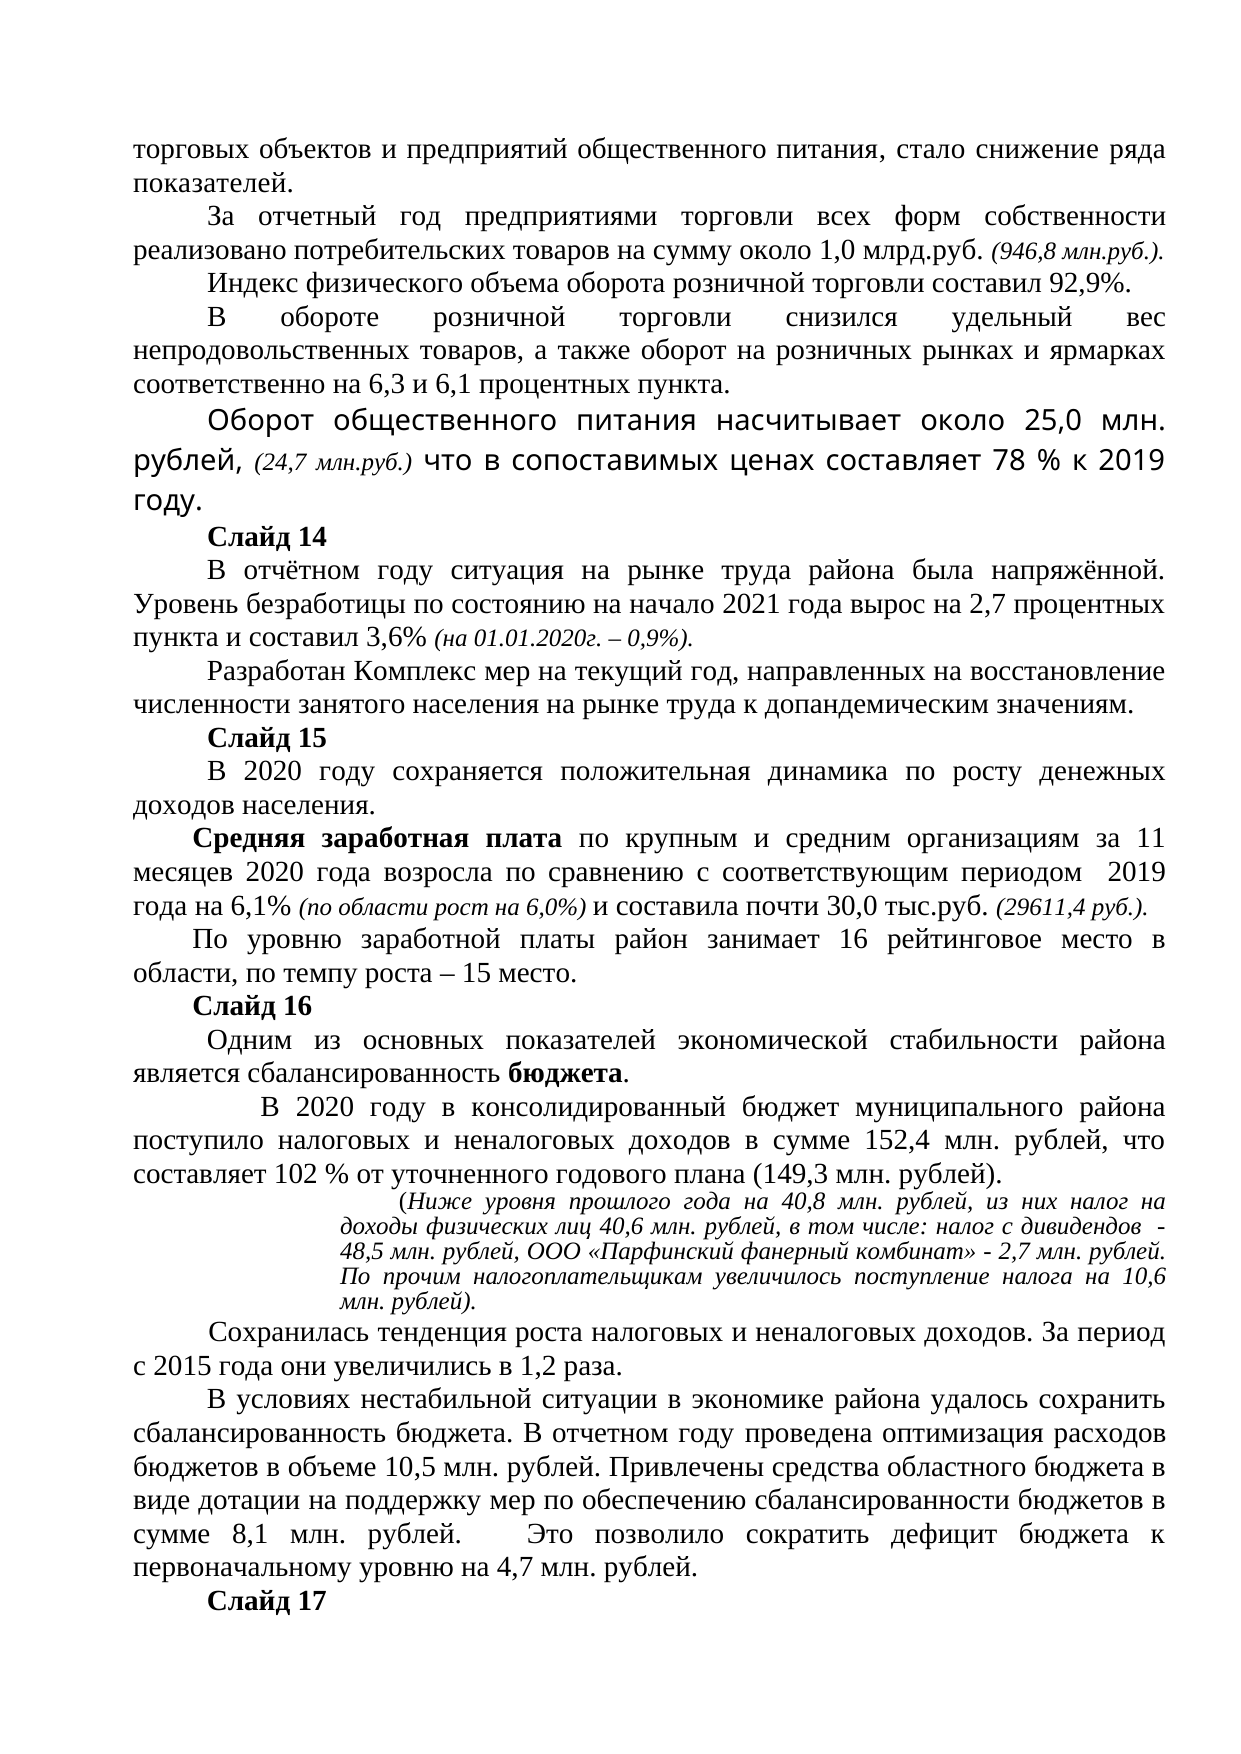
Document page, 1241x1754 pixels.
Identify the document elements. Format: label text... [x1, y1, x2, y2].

text Индекс физического объема оборота розничной торговли составил 92,9%. [133, 265, 1167, 299]
text Разработан Комплекс мер на текущий год, направленных на восстановление численности занятого населения на рынке труда к допандемическим значениям. [133, 653, 1167, 720]
text Сохранилась тенденция роста налоговых и неналоговых доходов. За период с 2015 года они увеличились в 1,2 раза. [133, 1314, 1167, 1382]
text По уровню заработной платы район занимает 16 рейтинговое место в области, по темпу роста – 15 место. [133, 921, 1167, 988]
text В обороте розничной торговли снизился удельный вес непродовольственных товаров, а также оборот на розничных рынках и ярмарках соответственно на 6,3 и 6,1 процентных пункта. [133, 299, 1167, 399]
text В 2020 году в консолидированный бюджет муниципального района поступило налоговых и неналоговых доходов в сумме 152,4 млн. рублей, что составляет 102 % от уточненного годового плана (149,3 млн. рублей). [133, 1089, 1167, 1189]
text В условиях нестабильной ситуации в экономике района удалось сохранить сбалансированность бюджета. В отчетном году проведена оптимизация расходов бюджетов в объеме 10,5 млн. рублей. Привлечены средства областного бюджета в виде дотации на поддержку мер по обеспечению сбалансированности бюджетов в сумме 8,1 млн. рублей. Это позволило сократить дефицит бюджета к первоначальному уровню на 4,7 млн. рублей. [133, 1382, 1167, 1583]
text Оборот общественного питания насчитывает около 25,0 млн. рублей, (24,7 млн.руб.) что в сопоставимых ценах составляет 78 % к 2019 году. [133, 399, 1167, 519]
text Средняя заработная плата по крупным и средним организациям за 11 месяцев 2020 года возросла по сравнению с соответствующим периодом 2019 года на 6,1% (по области рост на 6,0%) и составила почти 30,0 тыс.руб. (29611,4 руб.). [133, 821, 1167, 921]
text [133, 131, 1167, 198]
text Слайд 14 [133, 519, 1167, 552]
text За отчетный год предприятиями торговли всех форм собственности реализовано потребительских товаров на сумму около 1,0 млрд.руб. (946,8 млн.руб.). [133, 198, 1167, 265]
text Слайд 17 [133, 1583, 1167, 1616]
text В отчётном году ситуация на рынке труда района была напряжённой. Уровень безработицы по состоянию на начало 2021 года вырос на 2,7 процентных пункта и составил 3,6% (на 01.01.2020г. – 0,9%). [133, 552, 1167, 653]
text Слайд 16 [88, 988, 1167, 1022]
text (Ниже уровня прошлого года на 40,8 млн. рублей, из них налог на доходы физических лиц 40,6 млн. рублей, в том числе: налог с дивидендов - 48,5 млн. рублей, ООО «Парфинский фанерный комбинат» - 2,7 млн. рублей. По прочим налогоплательщикам увеличилось поступление налога на 10,6 млн. рублей). [340, 1189, 1167, 1314]
text Одним из основных показателей экономической стабильности района является сбалансированность бюджета. [133, 1022, 1167, 1089]
text Слайд 15 [133, 720, 1167, 753]
text В 2020 году сохраняется положительная динамика по росту денежных доходов населения. [133, 753, 1167, 821]
